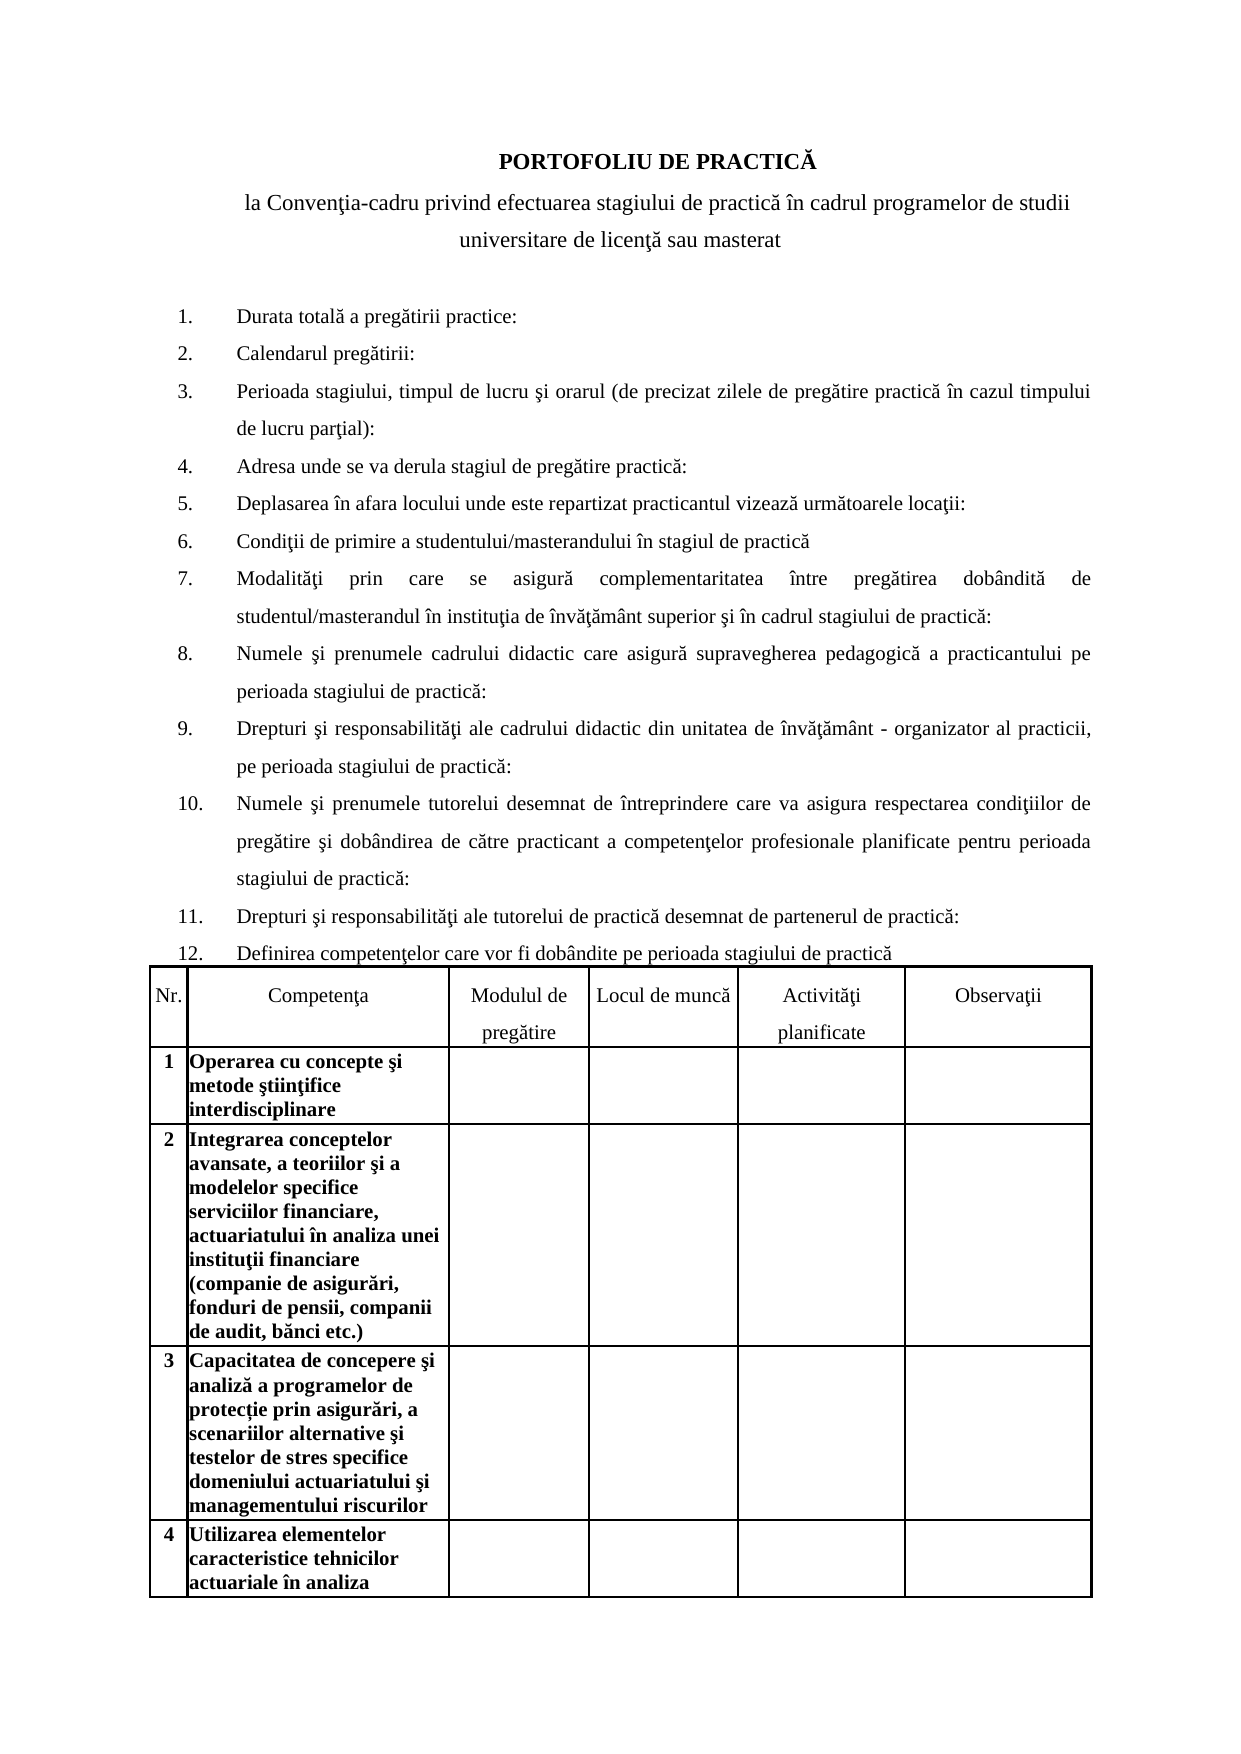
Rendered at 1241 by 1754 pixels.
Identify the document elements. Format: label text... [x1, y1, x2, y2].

table_cell 4 [151, 1521, 186, 1596]
list Modalităţi prin care se asigură complementaritatea între pregătirea dobândită de studentul/masterandul în instituţia de învăţământ superior şi în cadrul stagiului de practică: [177, 553, 1092, 628]
list Drepturi şi responsabilităţi ale tutorelui de practică desemnat de partenerul de practică: [177, 890, 1092, 928]
table_header Locul de muncă [590, 968, 737, 1046]
table_cell [906, 1048, 1090, 1123]
table_cell [450, 1048, 588, 1123]
table_cell [906, 1347, 1090, 1518]
table_cell [450, 1125, 588, 1345]
list Definirea competenţelor care vor fi dobândite pe perioada stagiului de practică [177, 928, 1092, 965]
table_cell [590, 1125, 737, 1345]
list Numele şi prenumele cadrului didactic care asigură supravegherea pedagogică a practicantului pe perioada stagiului de practică: [177, 628, 1092, 703]
list Adresa unde se va derula stagiul de pregătire practică: [177, 440, 1092, 478]
list Perioada stagiului, timpul de lucru şi orarul (de precizat zilele de pregătire practică în cazul timpului de lucru parţial): [177, 365, 1092, 440]
table_cell [906, 1125, 1090, 1345]
table_header Competenţa [189, 968, 448, 1046]
table_cell [739, 1125, 904, 1345]
table_cell [590, 1347, 737, 1518]
table_header Nr. [151, 968, 186, 1046]
table_cell 3 [151, 1347, 186, 1518]
table_cell Integrarea conceptelor avansate, a teoriilor şi a modelelor specifice serviciilor financiare, actuariatului în analiza unei instituţii financiare (companie de asigurări, fonduri de pensii, companii de audit, bănci etc.) [189, 1125, 448, 1345]
table_header Observaţii [906, 968, 1090, 1046]
list Deplasarea în afara locului unde este repartizat practicantul vizează următoarele locaţii: [177, 478, 1092, 515]
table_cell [189, 1521, 448, 1596]
table_cell [739, 1347, 904, 1518]
text la Convenţia-cadru privind efectuarea stagiului de practică în cadrul programelor de studii universitare de licenţă sau masterat [148, 178, 1092, 253]
table_cell [739, 1048, 904, 1123]
table_cell [590, 1048, 737, 1123]
list Durata totală a pregătirii practice: [177, 290, 1092, 328]
table_cell Operarea cu concepte şi metode ştiinţifice interdisciplinare [189, 1048, 448, 1123]
table_cell 1 [151, 1048, 186, 1123]
table_cell [590, 1521, 737, 1596]
table_cell [450, 1521, 588, 1596]
list Drepturi şi responsabilităţi ale cadrului didactic din unitatea de învăţământ - organizator al practicii, pe perioada stagiului de practică: [177, 703, 1092, 778]
list Numele şi prenumele tutorelui desemnat de întreprindere care va asigura respectarea condiţiilor de pregătire şi dobândirea de către practicant a competenţelor profesionale planificate pentru perioada stagiului de practică: [177, 778, 1092, 890]
table_cell Capacitatea de concepere şi analiză a programelor de protecție prin asigurări, a scenariilor alternative şi testelor de stres specifice domeniului actuariatului şi managementului riscurilor [189, 1347, 448, 1518]
table_cell [906, 1521, 1090, 1596]
table_cell 2 [151, 1125, 186, 1345]
list Condiţii de primire a studentului/masterandului în stagiul de practică [177, 515, 1092, 553]
text PORTOFOLIU DE PRACTICĂ [148, 148, 1092, 174]
table_cell [739, 1521, 904, 1596]
list Calendarul pregătirii: [177, 328, 1092, 365]
table_cell [450, 1347, 588, 1518]
